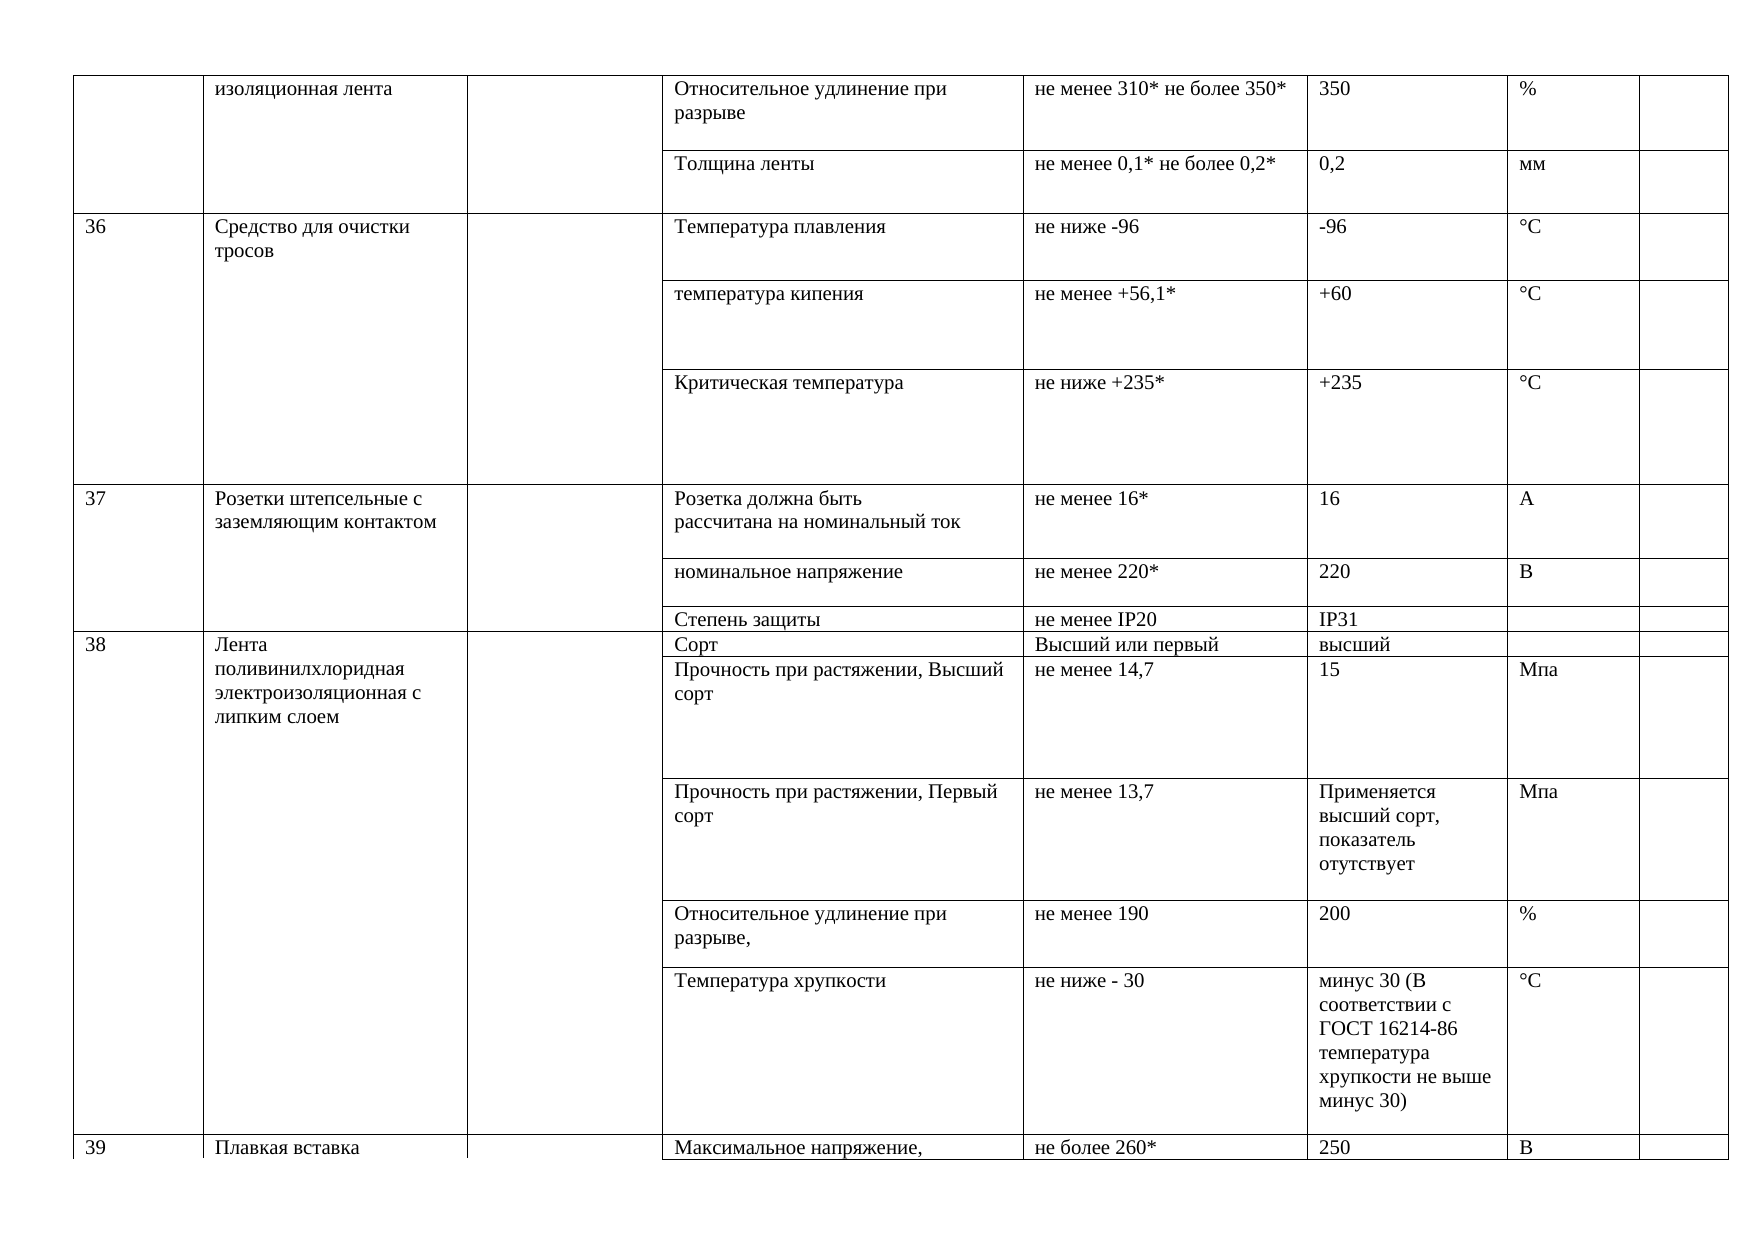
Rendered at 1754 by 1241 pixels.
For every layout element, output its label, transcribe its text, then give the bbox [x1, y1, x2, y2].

table_cell Температура хрупкости [663, 968, 1023, 1134]
table_cell Мпа [1508, 779, 1639, 899]
table_cell не менее 14,7 [1024, 657, 1307, 778]
table_cell +235 [1308, 370, 1507, 484]
table_cell Применяется высший сорт, показатель отутствует [1308, 779, 1507, 899]
table_cell Сорт [663, 632, 1023, 656]
table_cell Степень защиты [663, 607, 1023, 631]
table_cell минус 30 (В соответствии с ГОСТ 16214-86 температура хрупкости не выше минус 30) [1308, 968, 1507, 1134]
table_cell Критическая температура [663, 370, 1023, 484]
table_cell Мпа [1508, 657, 1639, 778]
table_cell [1640, 779, 1728, 899]
table_cell Средство для очистки тросов [204, 214, 467, 484]
table_cell [1640, 281, 1728, 369]
table_cell В [1508, 1135, 1639, 1159]
table_cell [1640, 1135, 1728, 1159]
table_cell 220 [1308, 559, 1507, 606]
table_cell 0,2 [1308, 151, 1507, 212]
table_cell 38 [74, 632, 203, 1134]
table_cell Розетка должна быть рассчитана на номинальный ток [663, 485, 1023, 557]
table_cell [1640, 214, 1728, 280]
table_cell % [1508, 901, 1639, 967]
table_cell не менее +56,1* [1024, 281, 1307, 369]
table_cell [1640, 607, 1728, 631]
table_cell IP31 [1308, 607, 1507, 631]
table_cell [1640, 632, 1728, 656]
table_cell -96 [1308, 214, 1507, 280]
table_cell °С [1508, 214, 1639, 280]
table_cell высший [1308, 632, 1507, 656]
table_cell Максимальное напряжение, [663, 1135, 1023, 1159]
table_cell [1640, 151, 1728, 212]
table_cell [1640, 901, 1728, 967]
table_cell не ниже - 30 [1024, 968, 1307, 1134]
table_cell Прочность при растяжении, Высший сорт [663, 657, 1023, 778]
table_cell [1640, 76, 1728, 150]
table_cell [1508, 632, 1639, 656]
table_cell Относительное удлинение при разрыве [663, 76, 1023, 150]
table_cell не менее 310* не более 350* [1024, 76, 1307, 150]
table_cell 200 [1308, 901, 1507, 967]
table_cell 350 [1308, 76, 1507, 150]
table_cell [468, 76, 662, 212]
table_cell °С [1508, 968, 1639, 1134]
table_cell не менее IP20 [1024, 607, 1307, 631]
table_cell не более 260* [1024, 1135, 1307, 1159]
table_cell [468, 632, 662, 1134]
table_cell Прочность при растяжении, Первый сорт [663, 779, 1023, 899]
table_cell Высший или первый [1024, 632, 1307, 656]
table_cell 37 [74, 485, 203, 631]
table_cell Лента поливинилхлоридная электроизоляционная с липким слоем [204, 632, 467, 1134]
table_cell не менее 0,1* не более 0,2* [1024, 151, 1307, 212]
table_cell [1508, 607, 1639, 631]
table_cell [468, 214, 662, 484]
table_cell [468, 485, 662, 631]
table_cell не менее 13,7 [1024, 779, 1307, 899]
table_cell 250 [1308, 1135, 1507, 1159]
table_cell [1640, 657, 1728, 778]
table_cell 35 [74, 76, 203, 212]
table_cell Плавкая вставка [203, 1135, 467, 1159]
table_cell не менее 190 [1024, 901, 1307, 967]
table_cell не менее 220* [1024, 559, 1307, 606]
table_cell [1640, 559, 1728, 606]
table_cell 15 [1308, 657, 1507, 778]
table_cell Относительное удлинение при разрыве, [663, 901, 1023, 967]
table_cell А [1508, 485, 1639, 557]
table_cell Розетки штепсельные с заземляющим контактом [204, 485, 467, 631]
table_cell В [1508, 559, 1639, 606]
table_cell Температура плавления [663, 214, 1023, 280]
table_cell 36 [74, 214, 203, 484]
table_cell не ниже +235* [1024, 370, 1307, 484]
table_cell 16 [1308, 485, 1507, 557]
table_cell [1640, 485, 1728, 557]
table_cell [1640, 370, 1728, 484]
table_cell мм [1508, 151, 1639, 212]
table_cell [204, 76, 467, 212]
table_cell температура кипения [663, 281, 1023, 369]
table_cell [1640, 968, 1728, 1134]
table_cell не менее 16* [1024, 485, 1307, 557]
table_cell [467, 1135, 662, 1159]
table_cell % [1508, 76, 1639, 150]
table_cell °С [1508, 281, 1639, 369]
table_cell +60 [1308, 281, 1507, 369]
table_cell не ниже -96 [1024, 214, 1307, 280]
table_cell номинальное напряжение [663, 559, 1023, 606]
table_cell 39 [74, 1135, 203, 1159]
table_cell °С [1508, 370, 1639, 484]
table_cell Толщина ленты [663, 151, 1023, 212]
